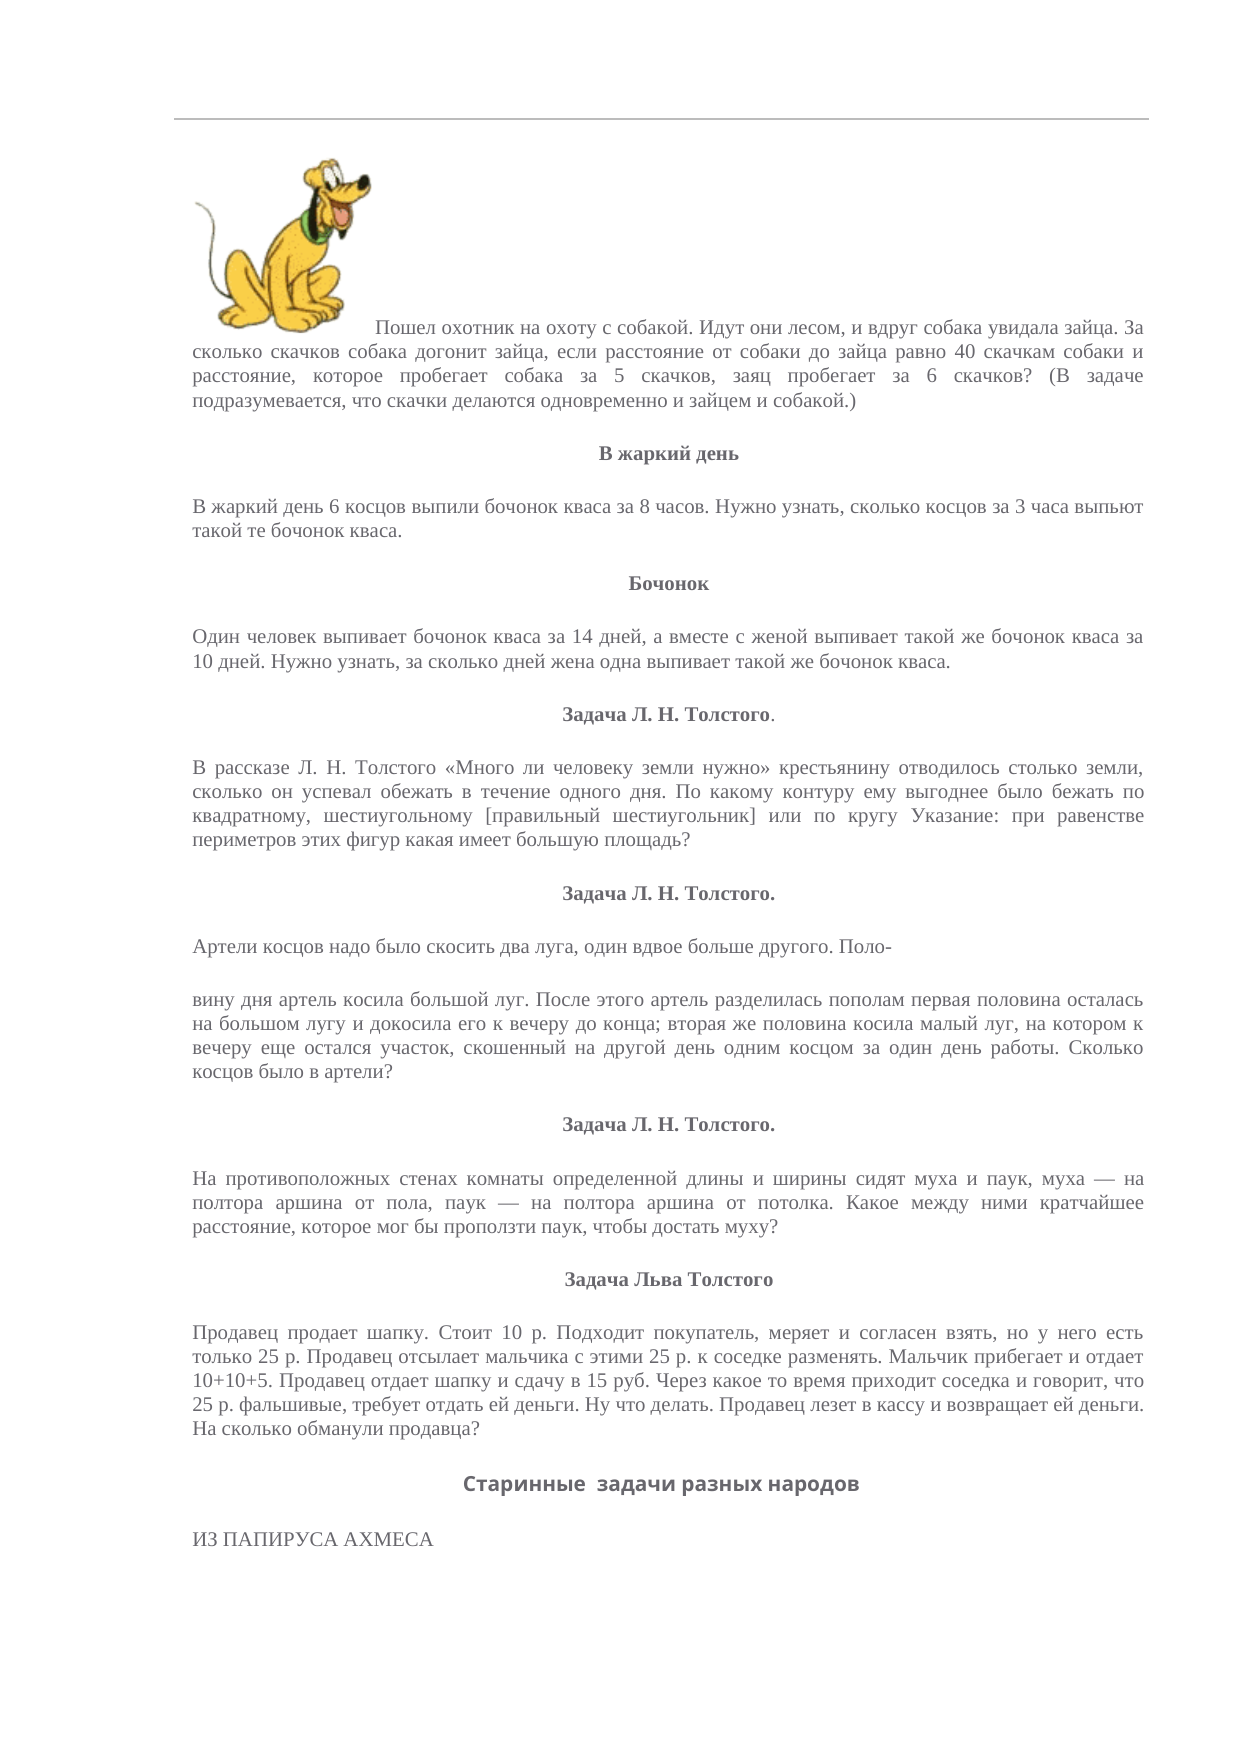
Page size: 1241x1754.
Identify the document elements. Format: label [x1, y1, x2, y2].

table_cell [174, 120, 1148, 1588]
picture [192, 156, 375, 335]
